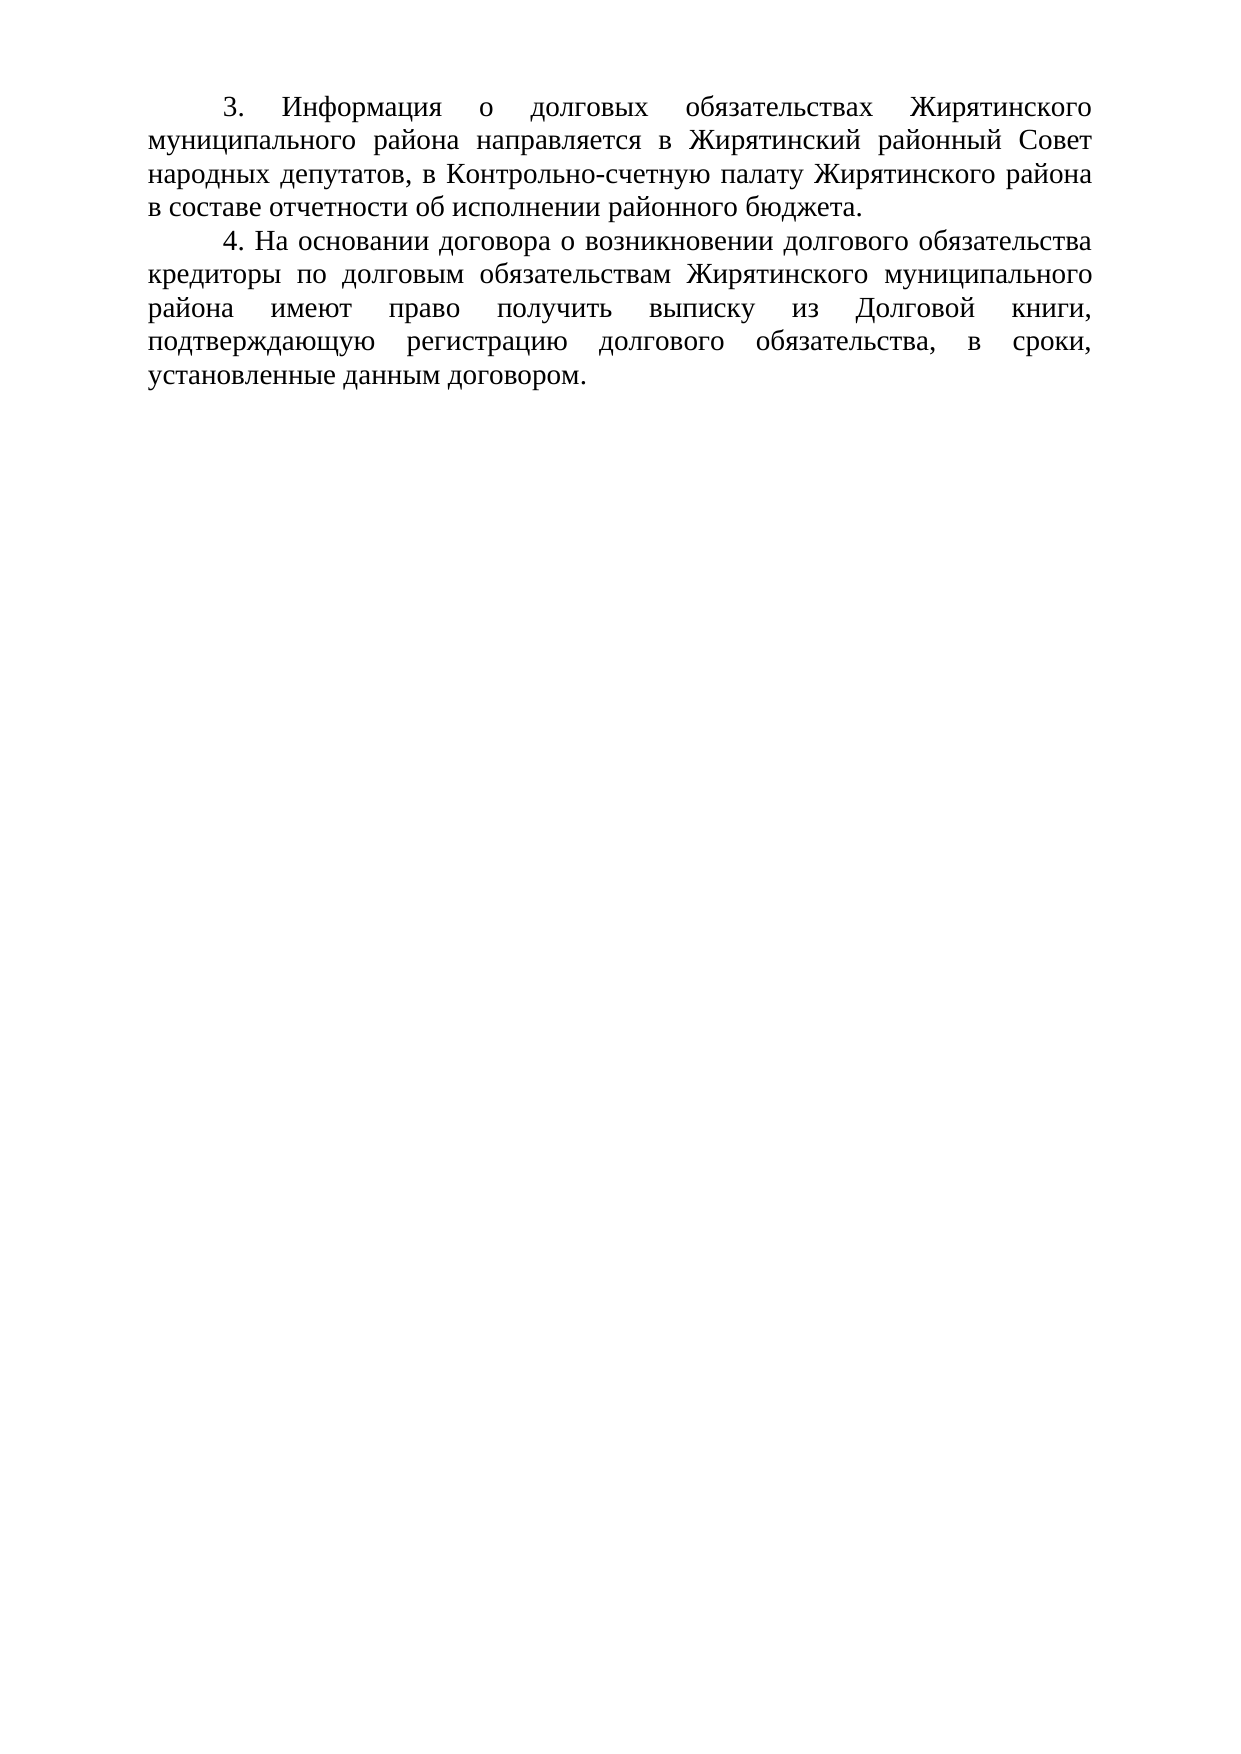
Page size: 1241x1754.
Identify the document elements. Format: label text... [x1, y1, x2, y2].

text 4. На основании договора о возникновении долгового обязательства кредиторы по долговым обязательствам Жирятинского муниципального района имеют право получить выписку из Долговой книги, подтверждающую регистрацию долгового обязательства, в сроки, установленные данным договором. [148, 223, 1093, 391]
text 3. Информация о долговых обязательствах Жирятинского муниципального района направляется в Жирятинский районный Совет народных депутатов, в Контрольно-счетную палату Жирятинского района в составе отчетности об исполнении районного бюджета. [148, 89, 1093, 223]
